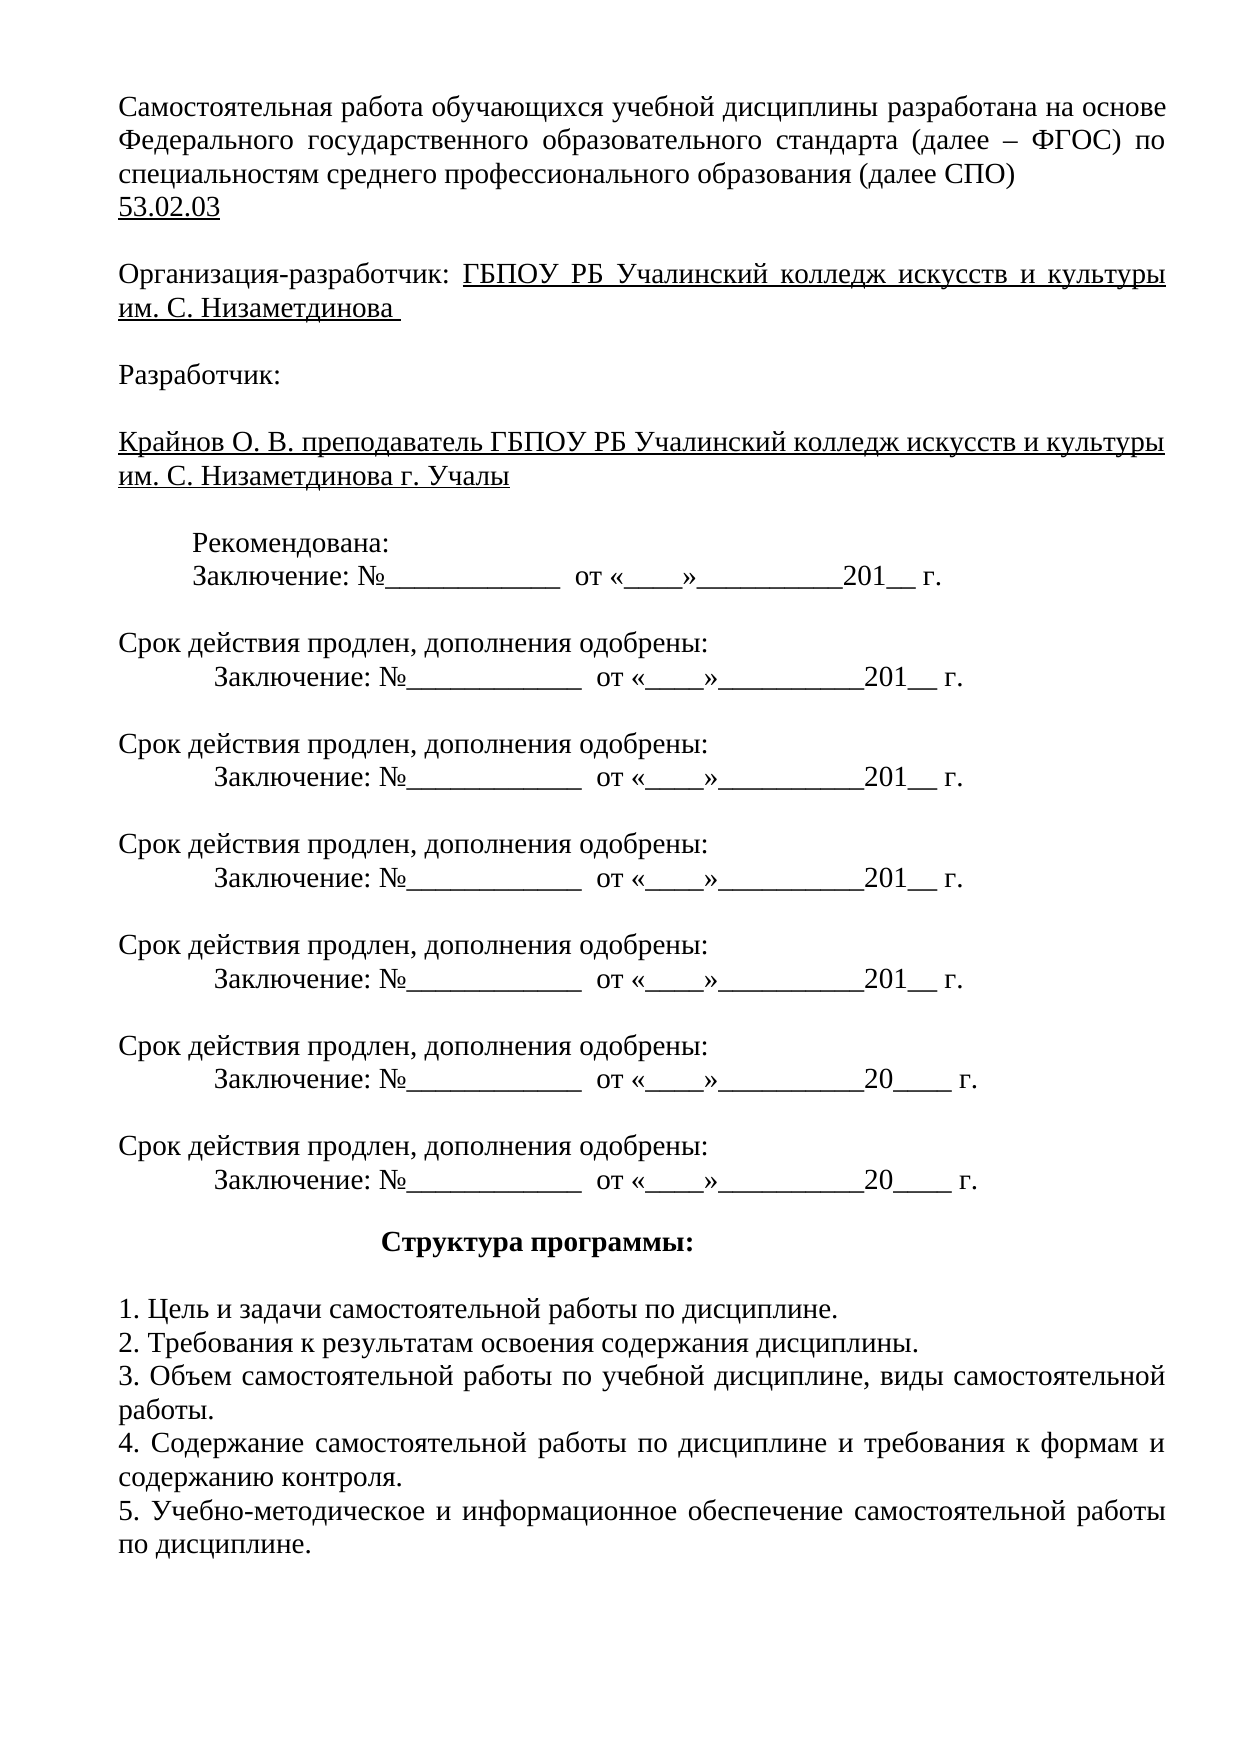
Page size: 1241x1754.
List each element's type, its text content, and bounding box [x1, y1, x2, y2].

text Заключение: №____________ от «____»__________20____ г. [118, 1162, 1167, 1196]
text 5. Учебно-методическое и информационное обеспечение самостоятельной работы по дисциплине. [118, 1493, 1167, 1560]
text Структура программы: [118, 1224, 1167, 1258]
text Заключение: №____________ от «____»__________201__ г. [118, 659, 1167, 692]
text Организация-разработчик: ГБПОУ РБ Учалинский колледж искусств и культуры им. С. Низаметдинова [118, 256, 1167, 323]
text Рекомендована: [118, 525, 1167, 558]
text Заключение: №____________ от «____»__________201__ г. [118, 961, 1167, 994]
text Самостоятельная работа обучающихся учебной дисциплины разработана на основе Федерального государственного образовательного стандарта (далее – ФГОС) по специальностям среднего профессионального образования (далее СПО) [118, 89, 1167, 189]
text Срок действия продлен, дополнения одобрены: [118, 1028, 1167, 1061]
text 1. Цель и задачи самостоятельной работы по дисциплине. [118, 1291, 1167, 1325]
text Заключение: №____________ от «____»__________201__ г. [118, 860, 1167, 894]
text Заключение: №____________ от «____»__________201__ г. [118, 558, 1167, 592]
text Заключение: №____________ от «____»__________201__ г. [118, 759, 1167, 793]
text Разработчик: [118, 357, 1167, 391]
text 3. Объем самостоятельной работы по учебной дисциплине, виды самостоятельной работы. [118, 1358, 1167, 1426]
text 2. Требования к результатам освоения содержания дисциплины. [118, 1325, 1167, 1358]
text Срок действия продлен, дополнения одобрены: [118, 625, 1167, 659]
text Срок действия продлен, дополнения одобрены: [118, 726, 1167, 759]
text Заключение: №____________ от «____»__________20____ г. [118, 1061, 1167, 1095]
text 4. Содержание самостоятельной работы по дисциплине и требования к формам и содержанию контроля. [118, 1426, 1167, 1493]
text 53.02.03 [118, 189, 1167, 223]
text Срок действия продлен, дополнения одобрены: [118, 1128, 1167, 1162]
text Срок действия продлен, дополнения одобрены: [118, 927, 1167, 961]
text Крайнов О. В. преподаватель ГБПОУ РБ Учалинский колледж искусств и культуры им. С. Низаметдинова г. Учалы [118, 424, 1167, 491]
text Срок действия продлен, дополнения одобрены: [118, 827, 1167, 860]
